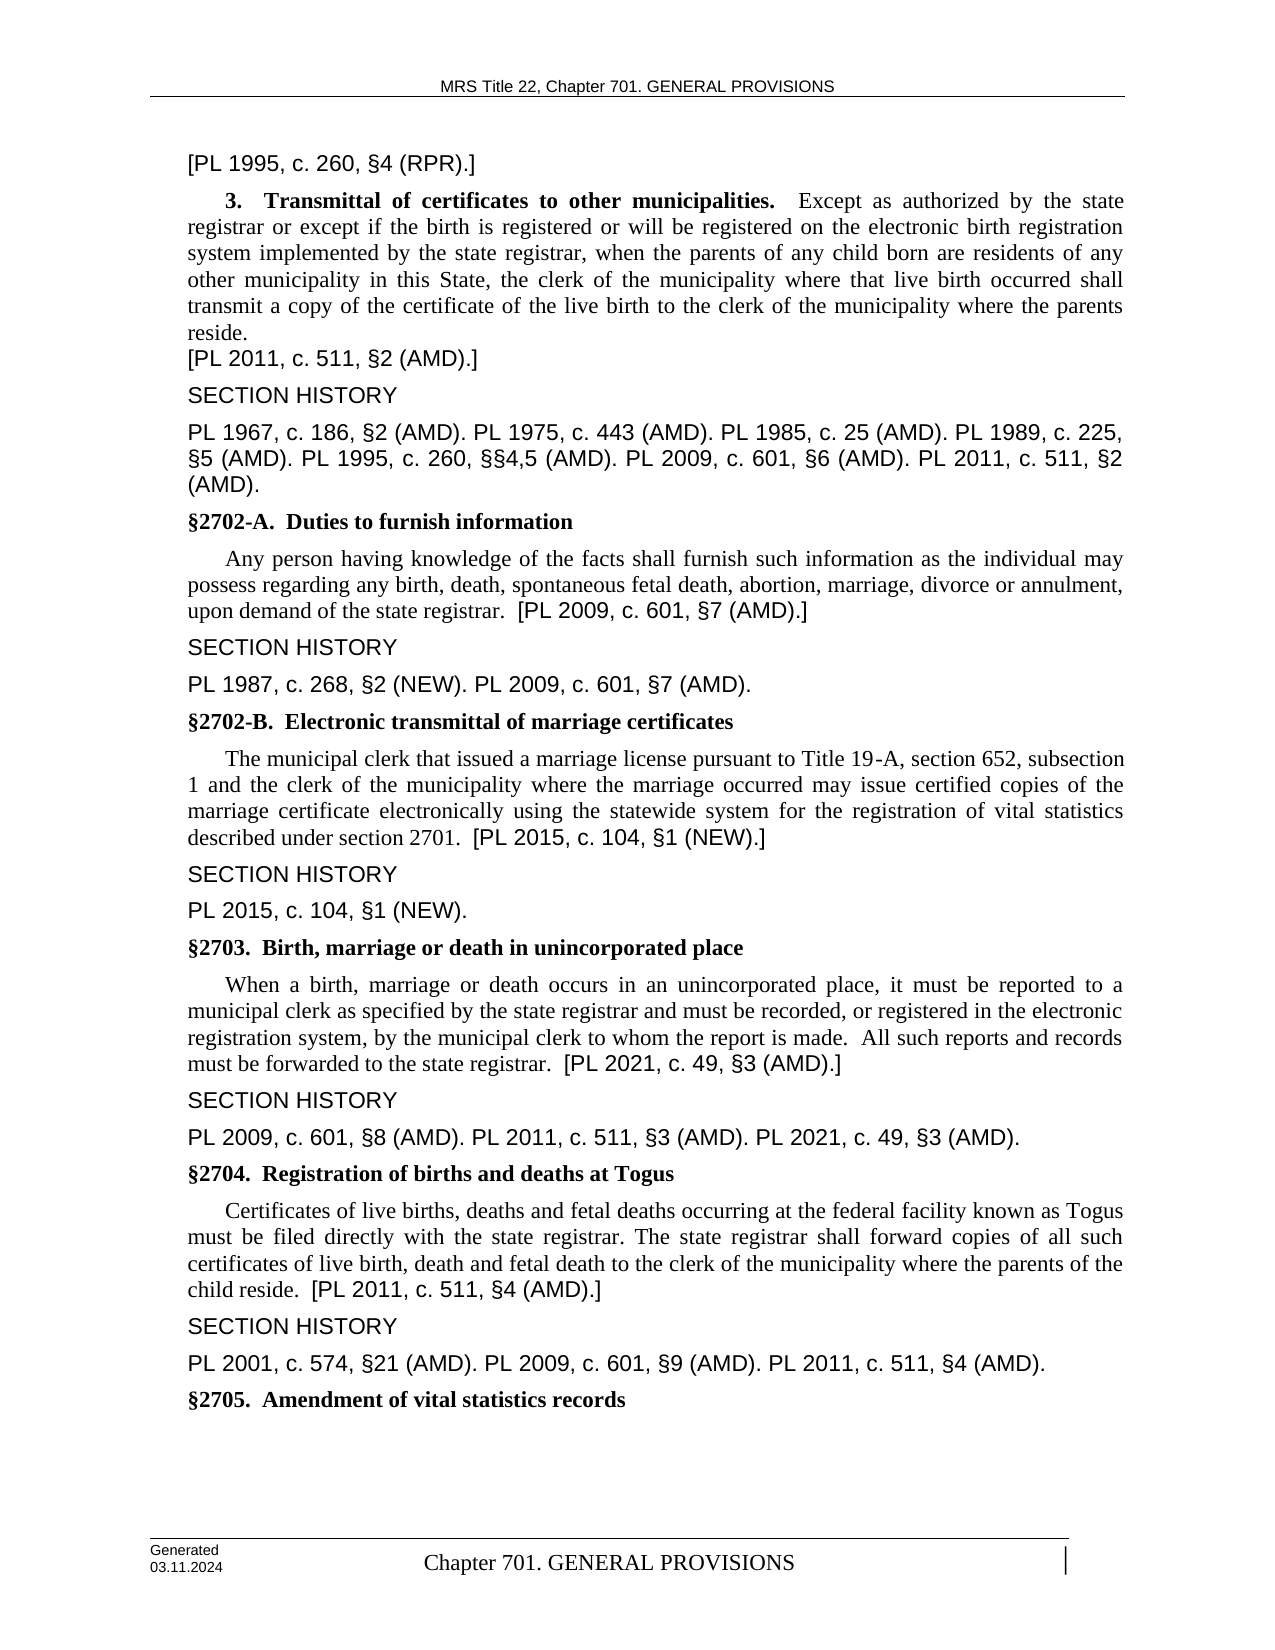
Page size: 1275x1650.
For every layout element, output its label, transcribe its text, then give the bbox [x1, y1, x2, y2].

text Any person having knowledge of the facts shall furnish such information as the individual may possess regarding any birth, death, spontaneous fetal death, abortion, marriage, divorce or annulment, upon demand of the state registrar. [PL 2009, c. 601, §7 (AMD).] [187, 545, 1125, 624]
text PL 1967, c. 186, §2 (AMD). PL 1975, c. 443 (AMD). PL 1985, c. 25 (AMD). PL 1989, c. 225, §5 (AMD). PL 1995, c. 260, §§4,5 (AMD). PL 2009, c. 601, §6 (AMD). PL 2011, c. 511, §2 (AMD). [187, 418, 1125, 497]
text When a birth, marriage or death occurs in an unincorporated place, it must be reported to a municipal clerk as specified by the state registrar and must be recorded, or registered in the electronic registration system, by the municipal clerk to whom the report is made. All such reports and records must be forwarded to the state registrar. [PL 2021, c. 49, §3 (AMD).] [187, 971, 1125, 1076]
text SECTION HISTORY [187, 1087, 1125, 1113]
text §2702-B. Electronic transmittal of marriage certificates [187, 708, 1125, 734]
text The municipal clerk that issued a marriage license pursuant to Title 19‑A, section 652, subsection 1 and the clerk of the municipality where the marriage occurred may issue certified copies of the marriage certificate electronically using the statewide system for the registration of vital statistics described under section 2701. [PL 2015, c. 104, §1 (NEW).] [187, 744, 1125, 850]
text SECTION HISTORY [187, 634, 1125, 661]
text SECTION HISTORY [187, 382, 1125, 408]
text SECTION HISTORY [187, 861, 1125, 887]
text SECTION HISTORY [187, 1313, 1125, 1339]
text PL 2015, c. 104, §1 (NEW). [187, 897, 1125, 924]
text [PL 1995, c. 260, §4 (RPR).] [187, 150, 1125, 176]
text §2702-A. Duties to furnish information [187, 508, 1125, 534]
text 3. Transmittal of certificates to other municipalities. Except as authorized by the state registrar or except if the birth is registered or will be registered on the electronic birth registration system implemented by the state registrar, when the parents of any child born are residents of any other municipality in this State, the clerk of the municipality where that live birth occurred shall transmit a copy of the certificate of the live birth to the clerk of the municipality where the parents reside. [187, 187, 1125, 345]
text Certificates of live births, deaths and fetal deaths occurring at the federal facility known as Togus must be filed directly with the state registrar. The state registrar shall forward copies of all such certificates of live birth, death and fetal death to the clerk of the municipality where the parents of the child reside. [PL 2011, c. 511, §4 (AMD).] [187, 1197, 1125, 1303]
text [PL 2011, c. 511, §2 (AMD).] [187, 345, 1125, 371]
text §2705. Amendment of vital statistics records [187, 1387, 1125, 1413]
text PL 2009, c. 601, §8 (AMD). PL 2011, c. 511, §3 (AMD). PL 2021, c. 49, §3 (AMD). [187, 1123, 1125, 1150]
text §2704. Registration of births and deaths at Togus [187, 1160, 1125, 1187]
text PL 2001, c. 574, §21 (AMD). PL 2009, c. 601, §9 (AMD). PL 2011, c. 511, §4 (AMD). [187, 1350, 1125, 1376]
text §2703. Birth, marriage or death in unincorporated place [187, 934, 1125, 960]
text PL 1987, c. 268, §2 (NEW). PL 2009, c. 601, §7 (AMD). [187, 671, 1125, 697]
